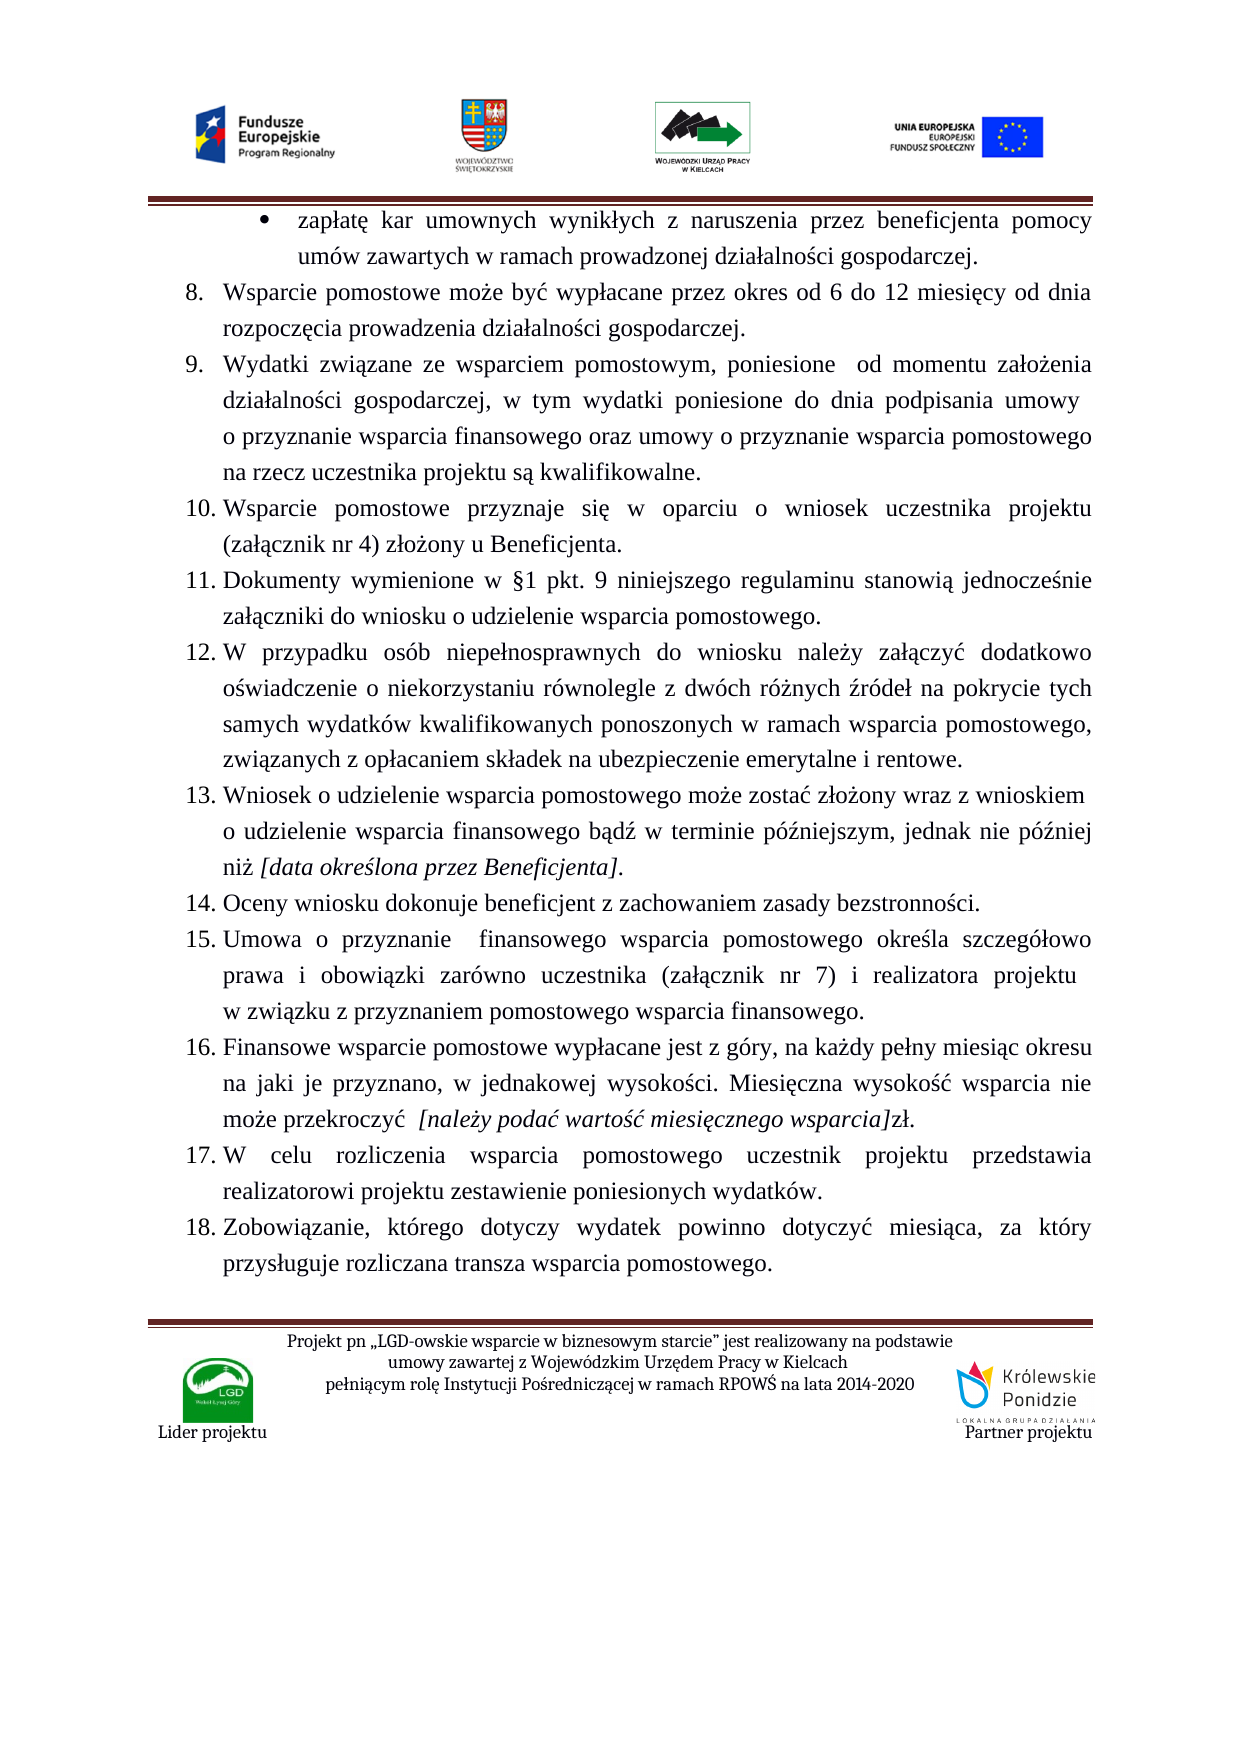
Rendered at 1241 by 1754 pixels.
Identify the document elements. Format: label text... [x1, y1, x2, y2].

list Wsparcie pomostowe może być wypłacane przez okres od 6 do 12 miesięcy od dnia rozpoczęcia prowadzenia działalności gospodarczej. [185, 277, 1093, 342]
picture [147, 73, 1093, 194]
list Oceny wniosku dokonuje beneficjent z zachowaniem zasady bezstronności. [185, 888, 1093, 917]
list W przypadku osób niepełnosprawnych do wniosku należy załączyć dodatkowo oświadczenie o niekorzystaniu równolegle z dwóch różnych źródeł na pokrycie tych samych wydatków kwalifikowanych ponoszonych w ramach wsparcia pomostowego, związanych z opłacaniem składek na ubezpieczenie emerytalne i rentowe. [185, 637, 1093, 773]
list Wsparcie pomostowe przyznaje się w oparciu o wniosek uczestnika projektu (załącznik nr 4) złożony u Beneficjenta. [185, 493, 1093, 558]
list Dokumenty wymienione w §1 pkt. 9 niniejszego regulaminu stanowią jednocześnie załączniki do wniosku o udzielenie wsparcia pomostowego. [185, 565, 1093, 629]
picture [956, 1361, 1096, 1423]
list Wydatki związane ze wsparciem pomostowym, poniesione od momentu założenia działalności gospodarczej, w tym wydatki poniesione do dnia podpisania umowy o przyznanie wsparcia finansowego oraz umowy o przyznanie wsparcia pomostowego na rzecz uczestnika projektu są kwalifikowalne. [185, 349, 1093, 486]
list Zobowiązanie, którego dotyczy wydatek powinno dotyczyć miesiąca, za który przysługuje rozliczana transza wsparcia pomostowego. [185, 1212, 1093, 1276]
list Umowa o przyznanie finansowego wsparcia pomostowego określa szczegółowo prawa i obowiązki zarówno uczestnika (załącznik nr 7) i realizatora projektu w związku z przyznaniem pomostowego wsparcia finansowego. [185, 924, 1093, 1025]
picture [963, 1378, 984, 1404]
picture [182, 1358, 254, 1423]
list Wniosek o udzielenie wsparcia pomostowego może zostać złożony wraz z wnioskiem o udzielenie wsparcia finansowego bądź w terminie późniejszym, jednak nie później niż [data określona przez Beneficjenta]. [185, 781, 1093, 881]
list Finansowe wsparcie pomostowe wypłacane jest z góry, na każdy pełny miesiąc okresu na jaki je przyznano, w jednakowej wysokości. Miesięczna wysokość wsparcia nie może przekroczyć [należy podać wartość miesięcznego wsparcia]zł. [185, 1032, 1093, 1133]
list W celu rozliczenia wsparcia pomostowego uczestnik projektu przedstawia realizatorowi projektu zestawienie poniesionych wydatków. [185, 1140, 1093, 1204]
list zapłatę kar umownych wynikłych z naruszenia przez beneficjenta pomocy umów zawartych w ramach prowadzonej działalności gospodarczej. [260, 206, 1093, 270]
